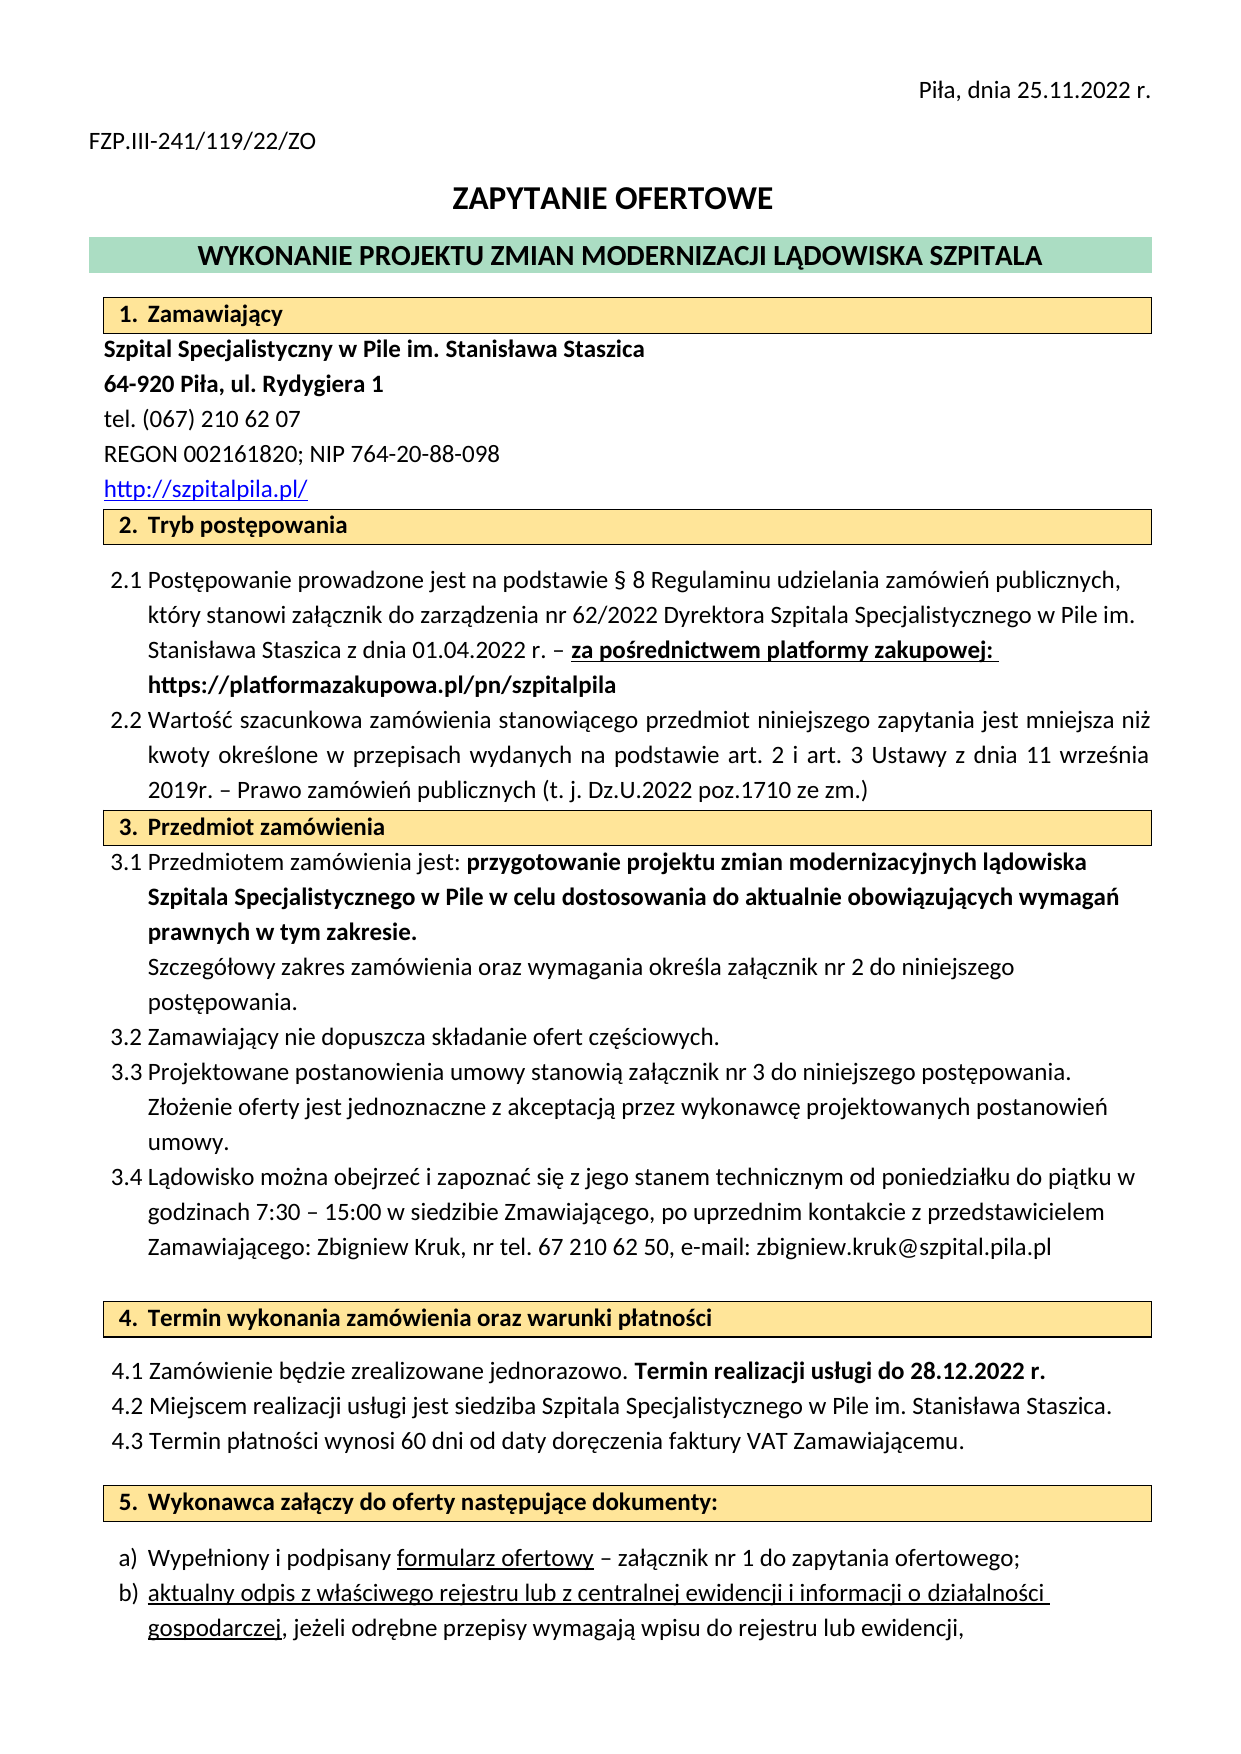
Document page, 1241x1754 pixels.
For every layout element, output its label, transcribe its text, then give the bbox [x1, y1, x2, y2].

list Zamawiający nie dopuszcza składanie ofert częściowych. [110, 1021, 1137, 1052]
table_header Termin wykonania zamówienia oraz warunki płatności [104, 1302, 1151, 1336]
list Lądowisko można obejrzeć i zapoznać się z jego stanem technicznym od poniedziałku do piątku w godzinach 7:30 – 15:00 w siedzibie Zmawiającego, po uprzednim kontakcie z przedstawicielem Zamawiającego: Zbigniew Kruk, nr tel. 67 210 62 50, e-mail: zbigniew.kruk@szpital.pila.pl [111, 1161, 1137, 1262]
text Szpital Specjalistyczny w Pile im. Stanisława Staszica [103, 334, 1152, 364]
list Postępowanie prowadzone jest na podstawie § 8 Regulaminu udzielania zamówień publicznych, który stanowi załącznik do zarządzenia nr 62/2022 Dyrektora Szpitala Specjalistycznego w Pile im. Stanisława Staszica z dnia 01.04.2022 r. – za pośrednictwem platformy zakupowej: https://platformazakupowa.pl/pn/szpitalpila [110, 564, 1137, 700]
list Wypełniony i podpisany formularz ofertowy – załącznik nr 1 do zapytania ofertowego; [118, 1542, 1152, 1573]
text http://szpitalpila.pl/ [103, 474, 1152, 504]
list Przedmiotem zamówienia jest: przygotowanie projektu zmian modernizacyjnych lądowiska Szpitala Specjalistycznego w Pile w celu dostosowania do aktualnie obowiązujących wymagań prawnych w tym zakresie. [110, 846, 1137, 947]
table_header Przedmiot zamówienia [104, 811, 1151, 845]
list Szczegółowy zakres zamówienia oraz wymagania określa załącznik nr 2 do niniejszego postępowania. [148, 951, 1137, 1017]
list Wartość szacunkowa zamówienia stanowiącego przedmiot niniejszego zapytania jest mniejsza niż kwoty określone w przepisach wydanych na podstawie art. 2 i art. 3 Ustawy z dnia 11 września 2019r. – Prawo zamówień publicznych (t. j. Dz.U.2022 poz.1710 ze zm.) [110, 704, 1152, 805]
list Miejscem realizacji usługi jest siedziba Szpitala Specjalistycznego w Pile im. Stanisława Staszica. [111, 1390, 1152, 1421]
subtitle ZAPYTANIE OFERTOWE [74, 177, 1152, 218]
text REGON 002161820; NIP 764-20-88-098 [103, 439, 1152, 469]
table_header Zamawiający [104, 298, 1151, 333]
text WYKONANIE PROJEKTU ZMIAN MODERNIZACJI LĄDOWISKA SZPITALA [89, 237, 1152, 273]
text tel. (067) 210 62 07 [103, 404, 1152, 434]
list Zamówienie będzie zrealizowane jednorazowo. Termin realizacji usługi do 28.12.2022 r. [111, 1355, 1152, 1386]
list Projektowane postanowienia umowy stanowią załącznik nr 3 do niniejszego postępowania. Złożenie oferty jest jednoznaczne z akceptacją przez wykonawcę projektowanych postanowień umowy. [111, 1056, 1137, 1157]
table_header Tryb postępowania [104, 510, 1151, 544]
list Termin płatności wynosi 60 dni od daty doręczenia faktury VAT Zamawiającemu. [111, 1425, 1152, 1456]
text Piła, dnia 25.11.2022 r. [89, 74, 1152, 104]
text FZP.III-241/119/22/ZO [89, 126, 1152, 156]
list aktualny odpis z właściwego rejestru lub z centralnej ewidencji i informacji o działalności gospodarczej, jeżeli odrębne przepisy wymagają wpisu do rejestru lub ewidencji, [118, 1577, 1137, 1643]
table_header Wykonawca załączy do oferty następujące dokumenty: [104, 1486, 1151, 1521]
text 64-920 Piła, ul. Rydygiera 1 [103, 369, 1152, 399]
